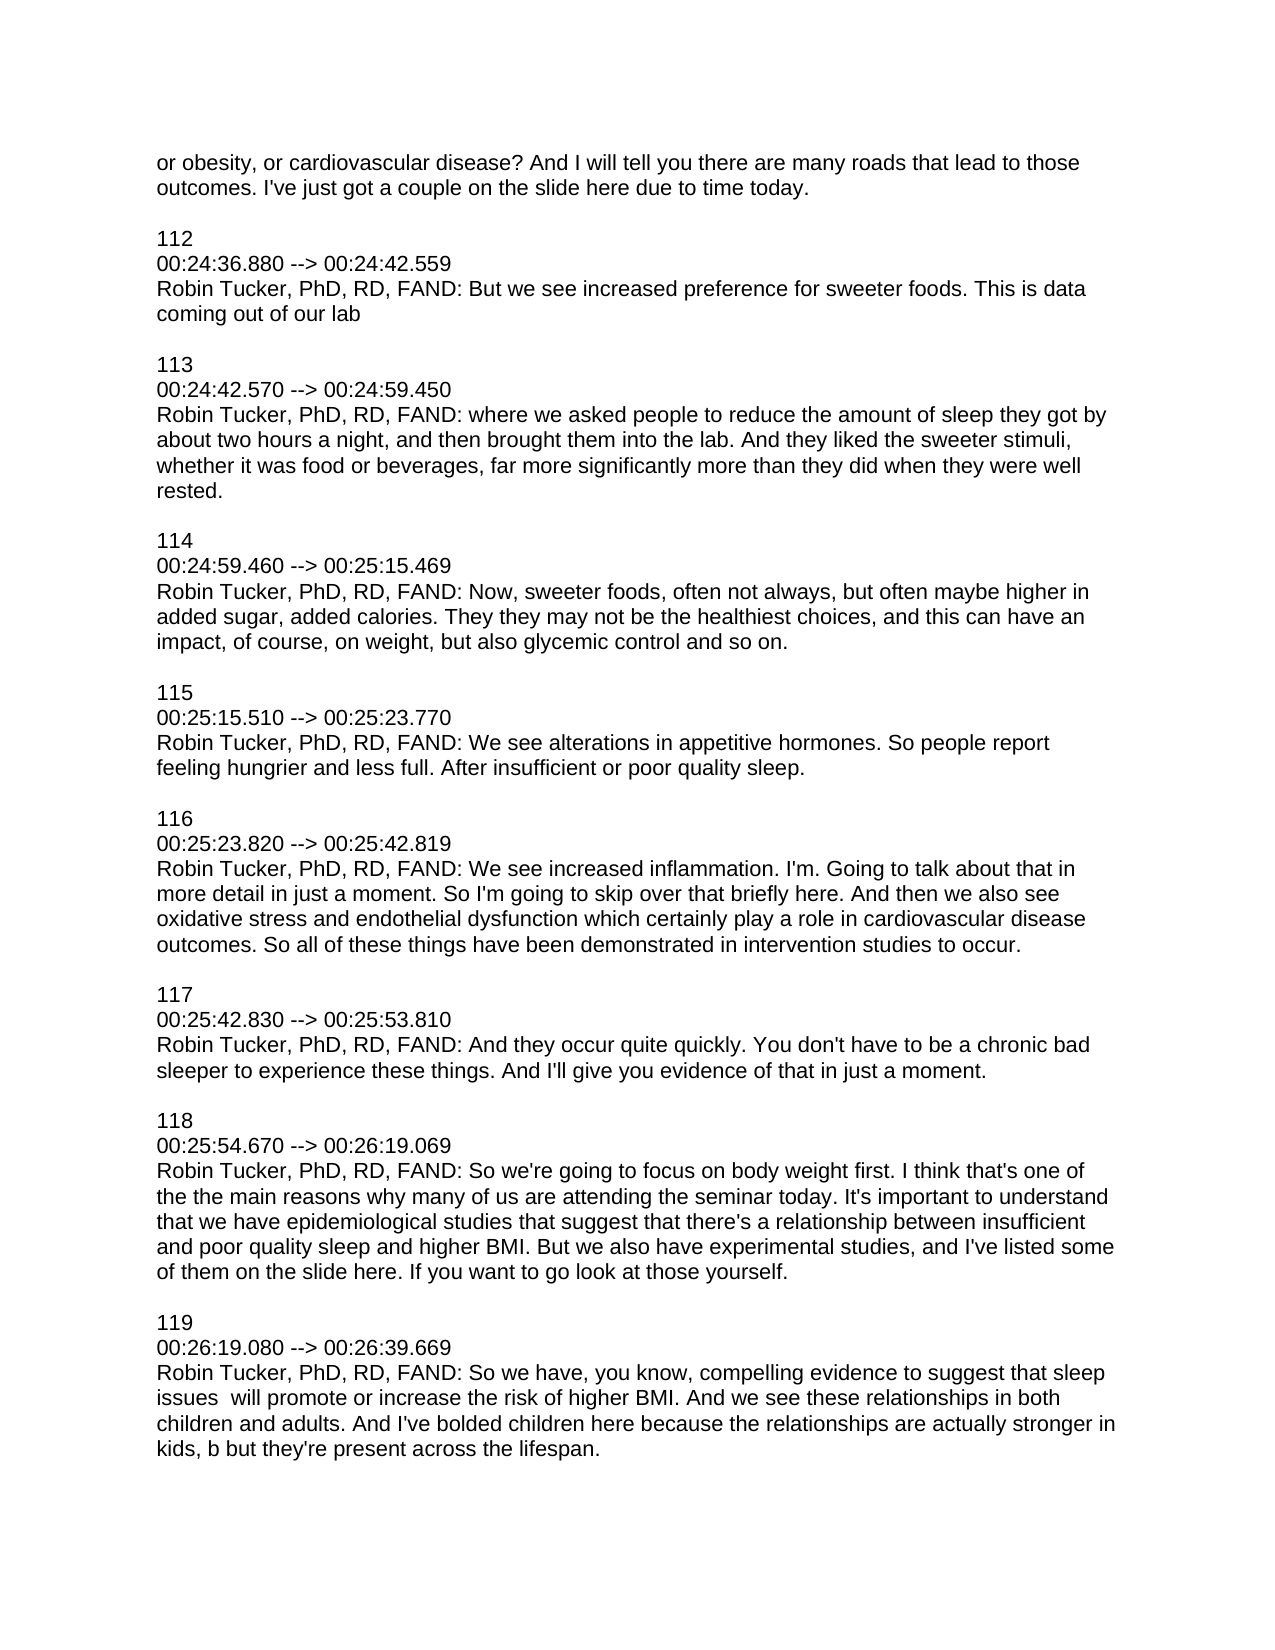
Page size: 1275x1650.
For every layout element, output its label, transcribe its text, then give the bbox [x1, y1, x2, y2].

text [156, 150, 1118, 200]
text 00:25:23.820 --> 00:25:42.819 [156, 831, 1118, 856]
text 00:24:59.460 --> 00:25:15.469 [156, 553, 1118, 578]
text Robin Tucker, PhD, RD, FAND: But we see increased preference for sweeter foods. This is data coming out of our lab [156, 276, 1118, 326]
text 116 [156, 805, 1118, 831]
text 118 [156, 1108, 1118, 1133]
text 00:24:42.570 --> 00:24:59.450 [156, 377, 1118, 402]
text Robin Tucker, PhD, RD, FAND: We see alterations in appetitive hormones. So people report feeling hungrier and less full. After insufficient or poor quality sleep. [156, 730, 1118, 780]
text 112 [156, 226, 1118, 251]
text 00:26:19.080 --> 00:26:39.669 [156, 1335, 1118, 1360]
text Robin Tucker, PhD, RD, FAND: Now, sweeter foods, often not always, but often maybe higher in added sugar, added calories. They they may not be the healthiest choices, and this can have an impact, of course, on weight, but also glycemic control and so on. [156, 578, 1118, 654]
text 119 [156, 1309, 1118, 1335]
text Robin Tucker, PhD, RD, FAND: So we have, you know, compelling evidence to suggest that sleep issues will promote or increase the risk of higher BMI. And we see these relationships in both children and adults. And I've bolded children here because the relationships are actually stronger in kids, b but they're present across the lifespan. [156, 1360, 1118, 1461]
text Robin Tucker, PhD, RD, FAND: And they occur quite quickly. You don't have to be a chronic bad sleeper to experience these things. And I'll give you evidence of that in just a moment. [156, 1032, 1118, 1083]
text 00:25:42.830 --> 00:25:53.810 [156, 1007, 1118, 1032]
text 115 [156, 679, 1118, 704]
text 00:25:15.510 --> 00:25:23.770 [156, 704, 1118, 730]
text 00:24:36.880 --> 00:24:42.559 [156, 251, 1118, 276]
text Robin Tucker, PhD, RD, FAND: where we asked people to reduce the amount of sleep they got by about two hours a night, and then brought them into the lab. And they liked the sweeter stimuli, whether it was food or beverages, far more significantly more than they did when they were well rested. [156, 402, 1118, 503]
text 114 [156, 528, 1118, 553]
text 113 [156, 352, 1118, 377]
text Robin Tucker, PhD, RD, FAND: So we're going to focus on body weight first. I think that's one of the the main reasons why many of us are attending the seminar today. It's important to understand that we have epidemiological studies that suggest that there's a relationship between insufficient and poor quality sleep and higher BMI. But we also have experimental studies, and I've listed some of them on the slide here. If you want to go look at those yourself. [156, 1158, 1118, 1284]
text 117 [156, 982, 1118, 1007]
text Robin Tucker, PhD, RD, FAND: We see increased inflammation. I'm. Going to talk about that in more detail in just a moment. So I'm going to skip over that briefly here. And then we also see oxidative stress and endothelial dysfunction which certainly play a role in cardiovascular disease outcomes. So all of these things have been demonstrated in intervention studies to occur. [156, 856, 1118, 957]
text 00:25:54.670 --> 00:26:19.069 [156, 1133, 1118, 1158]
